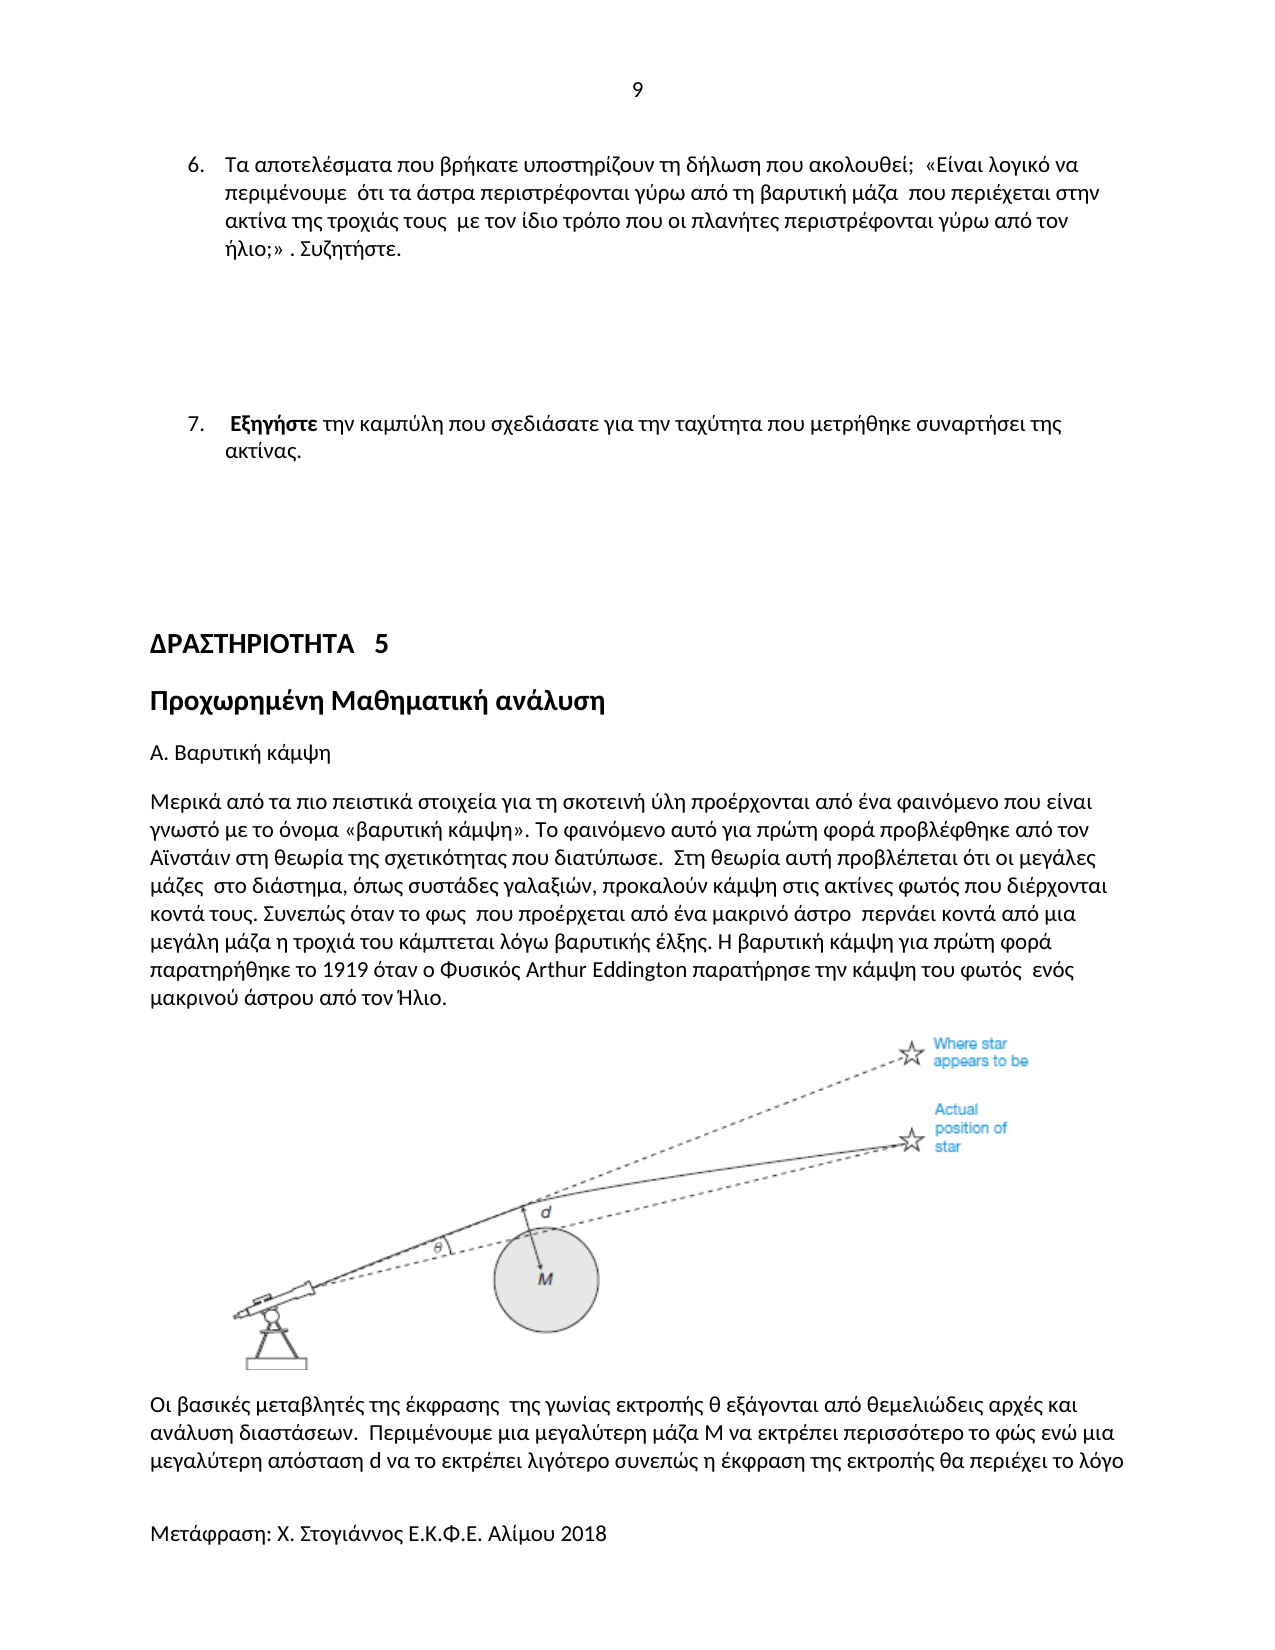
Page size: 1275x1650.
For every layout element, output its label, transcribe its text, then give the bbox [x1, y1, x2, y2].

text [150, 1390, 1125, 1474]
list Τα αποτελέσματα που βρήκατε υποστηρίζουν τη δήλωση που ακολουθεί; «Είναι λογικό να περιμένουμε ότι τα άστρα περιστρέφονται γύρω από τη βαρυτική μάζα που περιέχεται στην ακτίνα της τροχιάς τους με τον ίδιο τρόπο που οι πλανήτες περιστρέφονται γύρω από τον ήλιο;» . Συζητήστε. [187, 150, 1125, 262]
text Μερικά από τα πιο πειστικά στοιχεία για τη σκοτεινή ύλη προέρχονται από ένα φαινόμενο που είναι γνωστό με το όνομα «βαρυτική κάμψη». Το φαινόμενο αυτό για πρώτη φορά προβλέφθηκε από τον Αϊνστάιν στη θεωρία της σχετικότητας που διατύπωσε. Στη θεωρία αυτή προβλέπεται ότι οι μεγάλες μάζες στο διάστημα, όπως συστάδες γαλαξιών, προκαλούν κάμψη στις ακτίνες φωτός που διέρχονται κοντά τους. Συνεπώς όταν το φως που προέρχεται από ένα μακρινό άστρο περνάει κοντά από μια μεγάλη μάζα η τροχιά του κάμπτεται λόγω βαρυτικής έλξης. Η βαρυτική κάμψη για πρώτη φορά παρατηρήθηκε το 1919 όταν ο Φυσικός Arthur Eddington παρατήρησε την κάμψη του φωτός ενός μακρινού άστρου από τον Ήλιο. [150, 787, 1125, 1012]
text Προχωρημένη Μαθηματική ανάλυση [150, 682, 1125, 718]
text Α. Βαρυτική κάμψη [150, 738, 1125, 767]
list Εξηγήστε την καμπύλη που σχεδιάσατε για την ταχύτητα που μετρήθηκε συναρτήσει της ακτίνας. [187, 409, 1125, 465]
text ΔΡΑΣΤΗΡΙΟΤΗΤΑ 5 [150, 626, 1125, 661]
